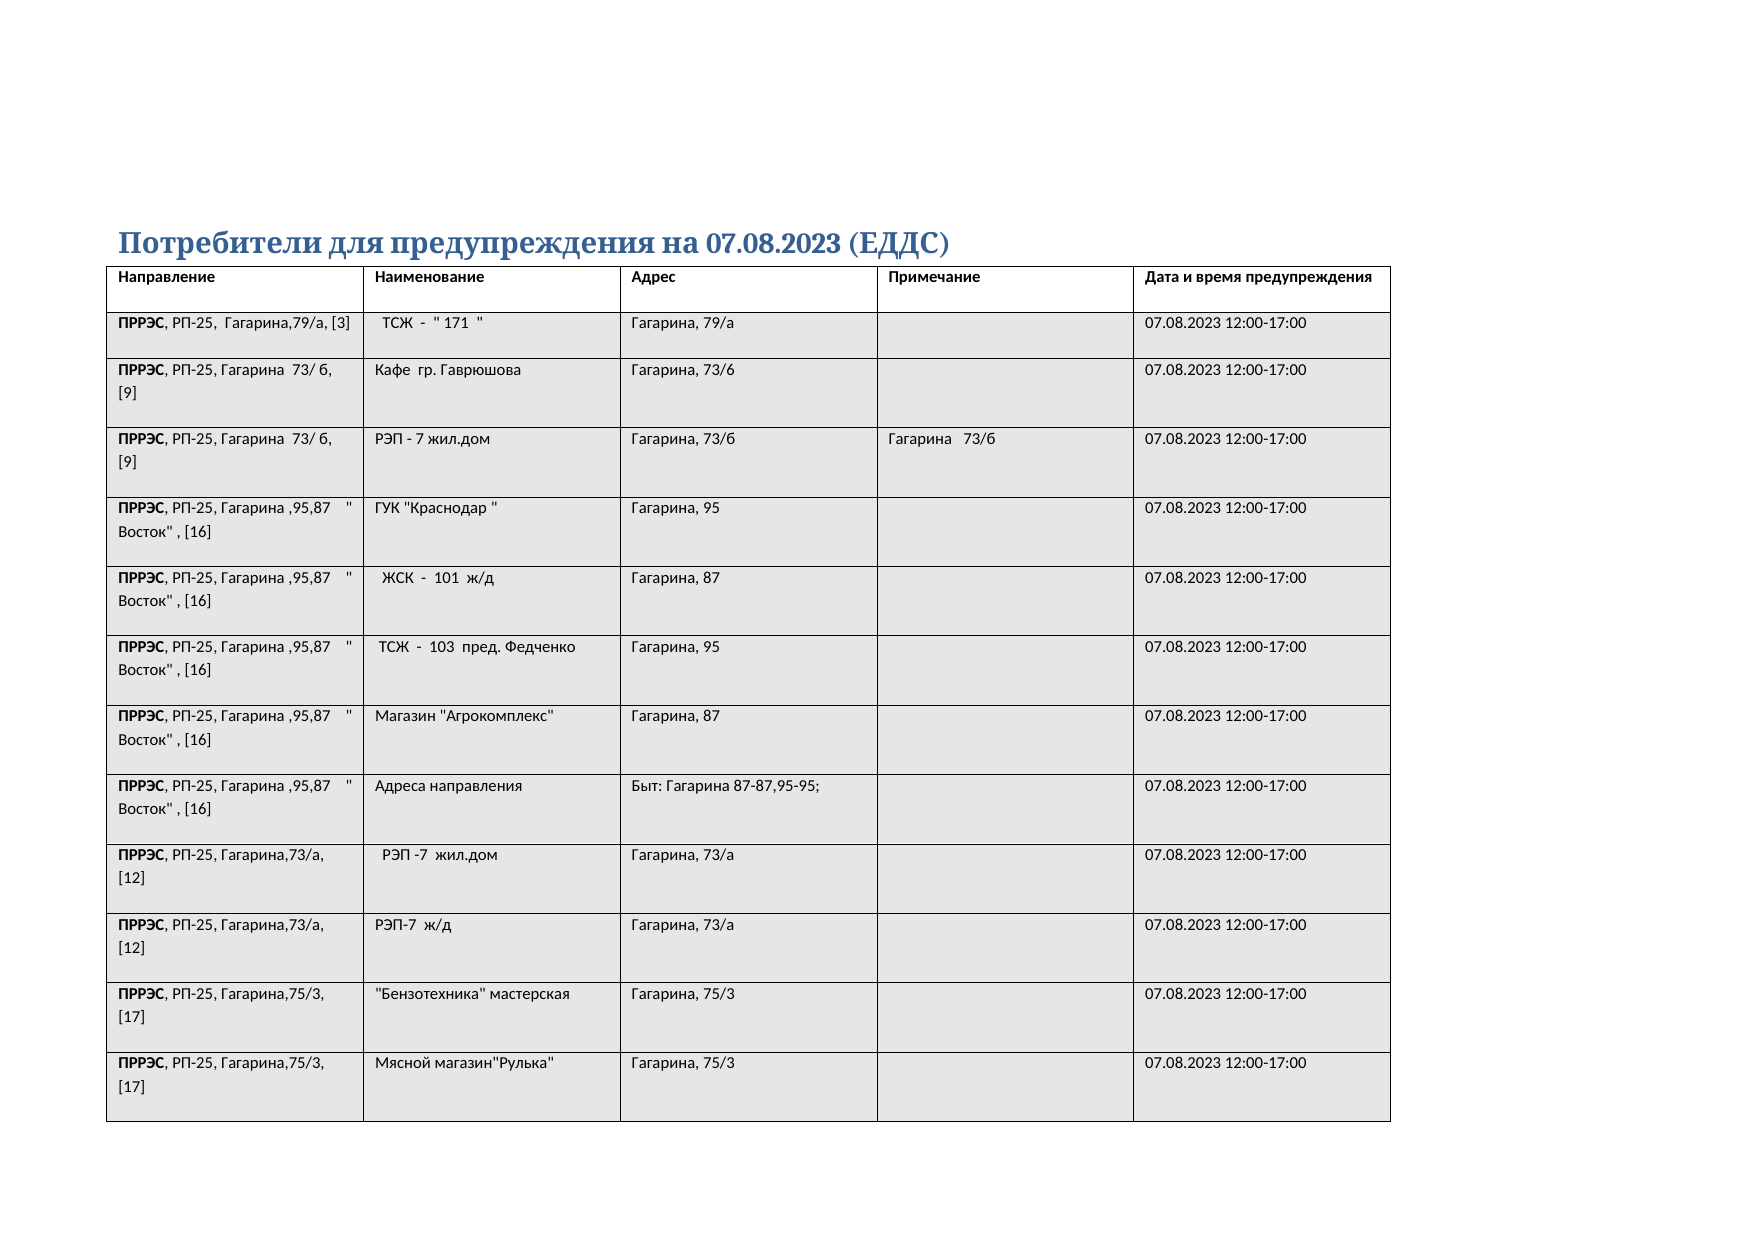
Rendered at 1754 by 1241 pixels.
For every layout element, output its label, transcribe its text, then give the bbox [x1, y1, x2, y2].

table_cell Гагарина, 73/б [621, 428, 877, 497]
table_cell [878, 567, 1133, 635]
table_cell ПРРЭС, РП-25, Гагарина,73/а, [12] [107, 914, 363, 982]
table_header Направление [107, 267, 363, 312]
table_cell ПРРЭС, РП-25, Гагарина,75/3, [17] [107, 983, 363, 1052]
table_cell [878, 313, 1133, 358]
table_cell 07.08.2023 12:00-17:00 [1134, 313, 1390, 358]
table_cell ЖСК - 101 ж/д [364, 567, 620, 635]
table_cell [878, 1053, 1133, 1121]
table_cell ПРРЭС, РП-25, Гагарина ,95,87 " Восток" , [16] [107, 567, 363, 635]
table_cell [878, 775, 1133, 843]
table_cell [107, 1053, 363, 1121]
table_cell Гагарина, 87 [621, 706, 877, 774]
table_cell Гагарина 73/б [878, 428, 1133, 497]
table_cell Гагарина, 79/а [621, 313, 877, 358]
table_header Дата и время предупреждения [1134, 267, 1390, 312]
table_cell Гагарина, 73/а [621, 914, 877, 982]
table_cell 07.08.2023 12:00-17:00 [1134, 428, 1390, 497]
table_cell [878, 706, 1133, 774]
table_cell Гагарина, 95 [621, 636, 877, 705]
table_cell Гагарина, 73/а [621, 845, 877, 913]
table_header Примечание [878, 267, 1133, 312]
table_cell [878, 983, 1133, 1052]
table_cell ПРРЭС, РП-25, Гагарина,73/а, [12] [107, 845, 363, 913]
table_cell Гагарина, 75/3 [621, 1053, 877, 1121]
table_cell ПРРЭС, РП-25, Гагарина 73/ б, [9] [107, 359, 363, 427]
table_cell Гагарина, 75/3 [621, 983, 877, 1052]
table_cell Магазин "Агрокомплекс" [364, 706, 620, 774]
table_cell 07.08.2023 12:00-17:00 [1134, 775, 1390, 843]
table_cell 07.08.2023 12:00-17:00 [1134, 498, 1390, 566]
table_cell 07.08.2023 12:00-17:00 [1134, 914, 1390, 982]
table_cell [878, 845, 1133, 913]
table_cell 07.08.2023 12:00-17:00 [1134, 983, 1390, 1052]
table_cell РЭП - 7 жил.дом [364, 428, 620, 497]
table_header Наименование [364, 267, 620, 312]
table_cell 07.08.2023 12:00-17:00 [1134, 636, 1390, 705]
table_cell Мясной магазин"Рулька" [364, 1053, 620, 1121]
table_cell 07.08.2023 12:00-17:00 [1134, 359, 1390, 427]
table_cell РЭП-7 ж/д [364, 914, 620, 982]
table_cell [878, 914, 1133, 982]
table_header Адрес [621, 267, 877, 312]
table_cell ПРРЭС, РП-25, Гагарина ,95,87 " Восток" , [16] [107, 636, 363, 705]
table_cell ПРРЭС, РП-25, Гагарина ,95,87 " Восток" , [16] [107, 706, 363, 774]
table_cell Быт: Гагарина 87-87,95-95; [621, 775, 877, 843]
table_cell ТСЖ - " 171 " [364, 313, 620, 358]
table_cell ПРРЭС, РП-25, Гагарина 73/ б, [9] [107, 428, 363, 497]
table_cell [878, 359, 1133, 427]
table_cell "Бензотехника" мастерская [364, 983, 620, 1052]
subtitle Потребители для предупреждения на 07.08.2023 (ЕДДС) [118, 227, 1636, 261]
table_cell Гагарина, 73/6 [621, 359, 877, 427]
table_cell ПРРЭС, РП-25, Гагарина ,95,87 " Восток" , [16] [107, 775, 363, 843]
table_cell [1134, 1053, 1390, 1121]
table_cell [878, 498, 1133, 566]
table_cell [878, 636, 1133, 705]
table_cell ТСЖ - 103 пред. Федченко [364, 636, 620, 705]
table_cell 07.08.2023 12:00-17:00 [1134, 845, 1390, 913]
table_cell Адреса направления [364, 775, 620, 843]
table_cell Гагарина, 95 [621, 498, 877, 566]
table_cell Кафе гр. Гаврюшова [364, 359, 620, 427]
table_cell ПРРЭС, РП-25, Гагарина ,95,87 " Восток" , [16] [107, 498, 363, 566]
table_cell 07.08.2023 12:00-17:00 [1134, 706, 1390, 774]
table_cell РЭП -7 жил.дом [364, 845, 620, 913]
table_cell 07.08.2023 12:00-17:00 [1134, 567, 1390, 635]
table_cell ГУК "Краснодар " [364, 498, 620, 566]
table_cell Гагарина, 87 [621, 567, 877, 635]
table_cell ПРРЭС, РП-25, Гагарина,79/а, [3] [107, 313, 363, 358]
